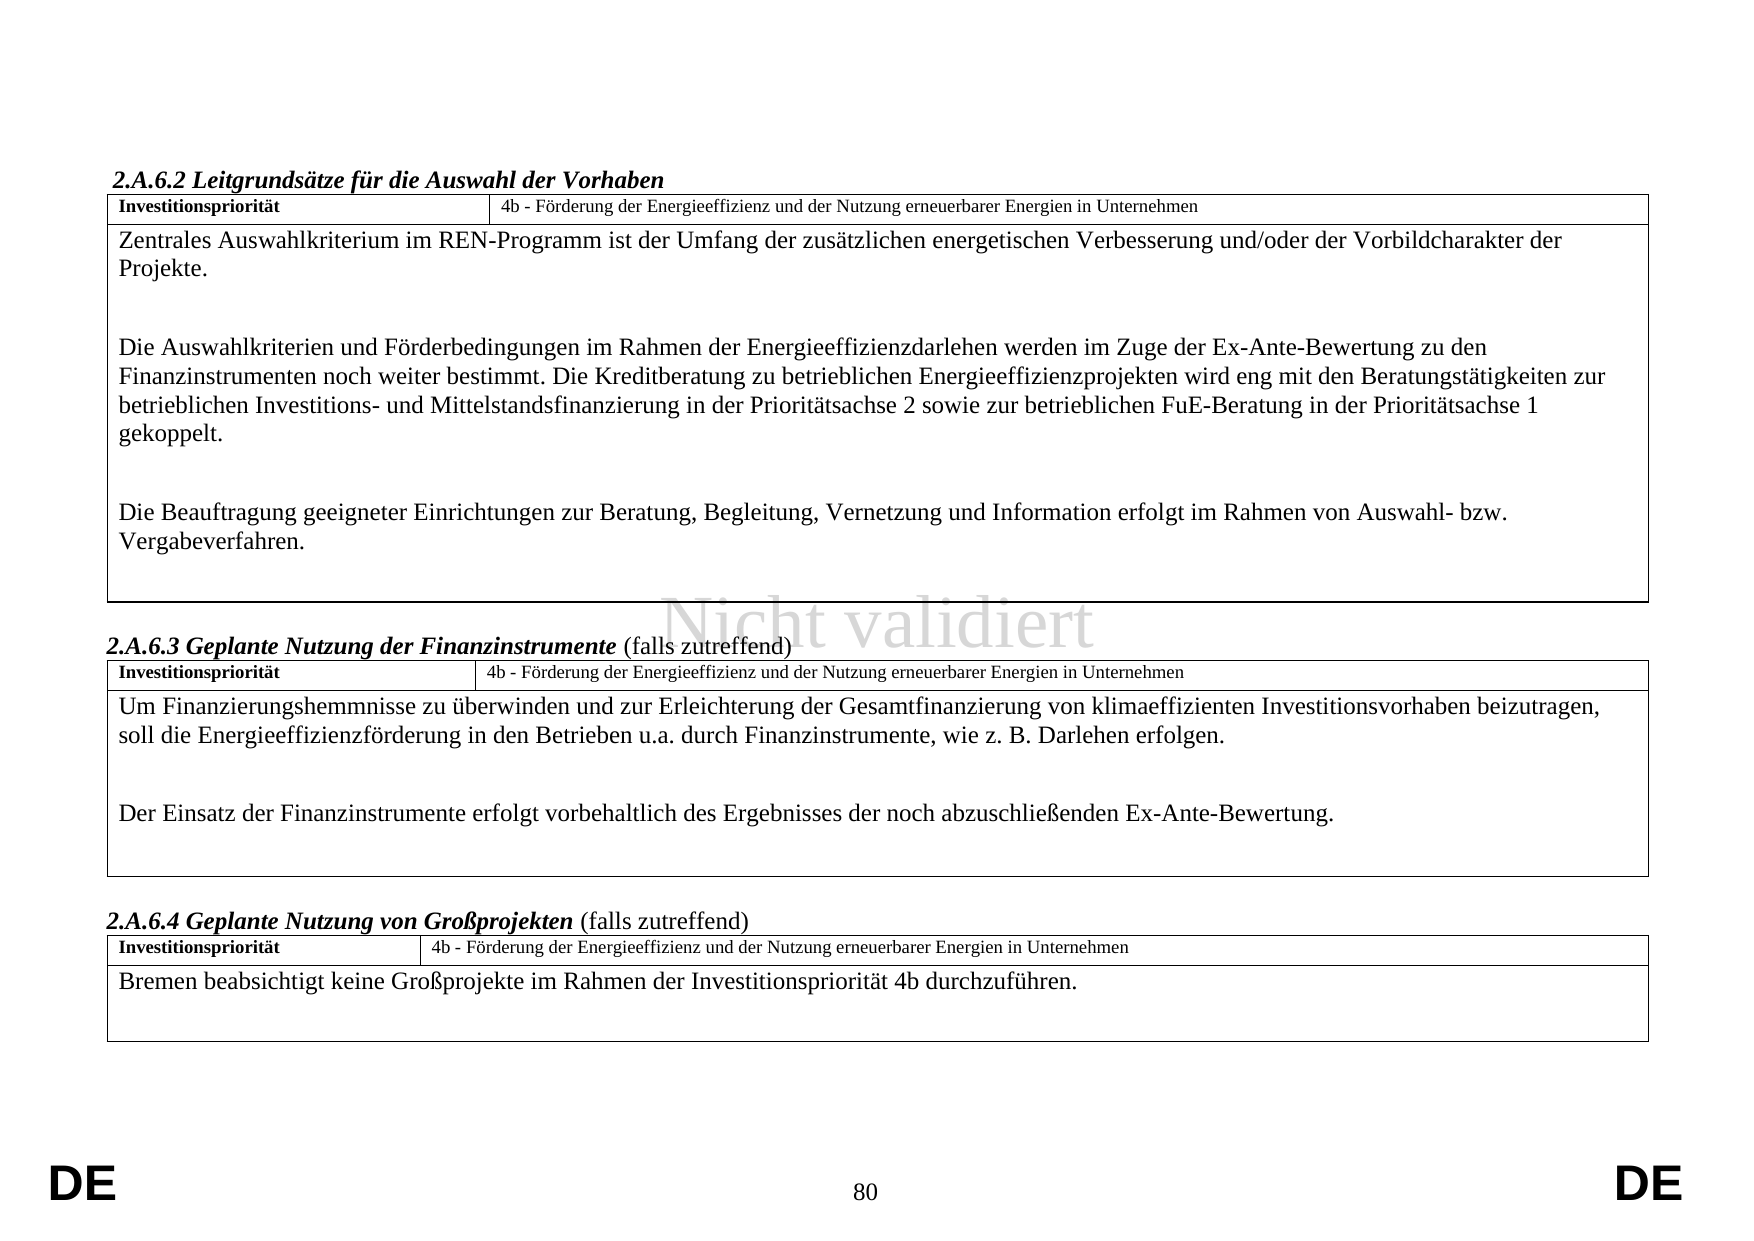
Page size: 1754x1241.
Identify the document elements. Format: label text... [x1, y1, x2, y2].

table_cell Um Finanzierungshemmnisse zu überwinden und zur Erleichterung der Gesamtfinanzierung von klimaeffizienten Investitionsvorhaben beizutragen, soll die Energieeffizienzförderung in den Betrieben u.a. durch Finanzinstrumente, wie z. B. Darlehen erfolgen. Der Einsatz der Finanzinstrumente erfolgt vorbehaltlich des Ergebnisses der noch abzuschließenden Ex-Ante-Bewertung. [108, 691, 1648, 876]
table_header 4b - Förderung der Energieeffizienz und der Nutzung erneuerbarer Energien in Unternehmen [490, 195, 1648, 224]
subtitle 2.A.6.2 Leitgrundsätze für die Auswahl der Vorhaben [106, 165, 1647, 194]
subtitle 2.A.6.3 Geplante Nutzung der Finanzinstrumente (falls zutreffend) [106, 631, 1647, 660]
table_header Investitionspriorität [108, 661, 475, 690]
table_header 4b - Förderung der Energieeffizienz und der Nutzung erneuerbarer Energien in Unternehmen [421, 936, 1648, 965]
table_cell Zentrales Auswahlkriterium im REN-Programm ist der Umfang der zusätzlichen energetischen Verbesserung und/oder der Vorbildcharakter der Projekte. Die Auswahlkriterien und Förderbedingungen im Rahmen der Energieeffizienzdarlehen werden im Zuge der Ex-Ante-Bewertung zu den Finanzinstrumenten noch weiter bestimmt. Die Kreditberatung zu betrieblichen Energieeffizienzprojekten wird eng mit den Beratungstätigkeiten zur betrieblichen Investitions- und Mittelstandsfinanzierung in der Prioritätsachse 2 sowie zur betrieblichen FuE-Beratung in der Prioritätsachse 1 gekoppelt. Die Beauftragung geeigneter Einrichtungen zur Beratung, Begleitung, Vernetzung und Information erfolgt im Rahmen von Auswahl- bzw. Vergabeverfahren. [108, 225, 1648, 601]
table_header 4b - Förderung der Energieeffizienz und der Nutzung erneuerbarer Energien in Unternehmen [476, 661, 1648, 690]
table_header Investitionspriorität [108, 195, 489, 224]
table_cell Bremen beabsichtigt keine Großprojekte im Rahmen der Investitionspriorität 4b durchzuführen. [108, 966, 1648, 1041]
table_header Investitionspriorität [108, 936, 420, 965]
subtitle 2.A.6.4 Geplante Nutzung von Großprojekten (falls zutreffend) [106, 906, 1647, 935]
